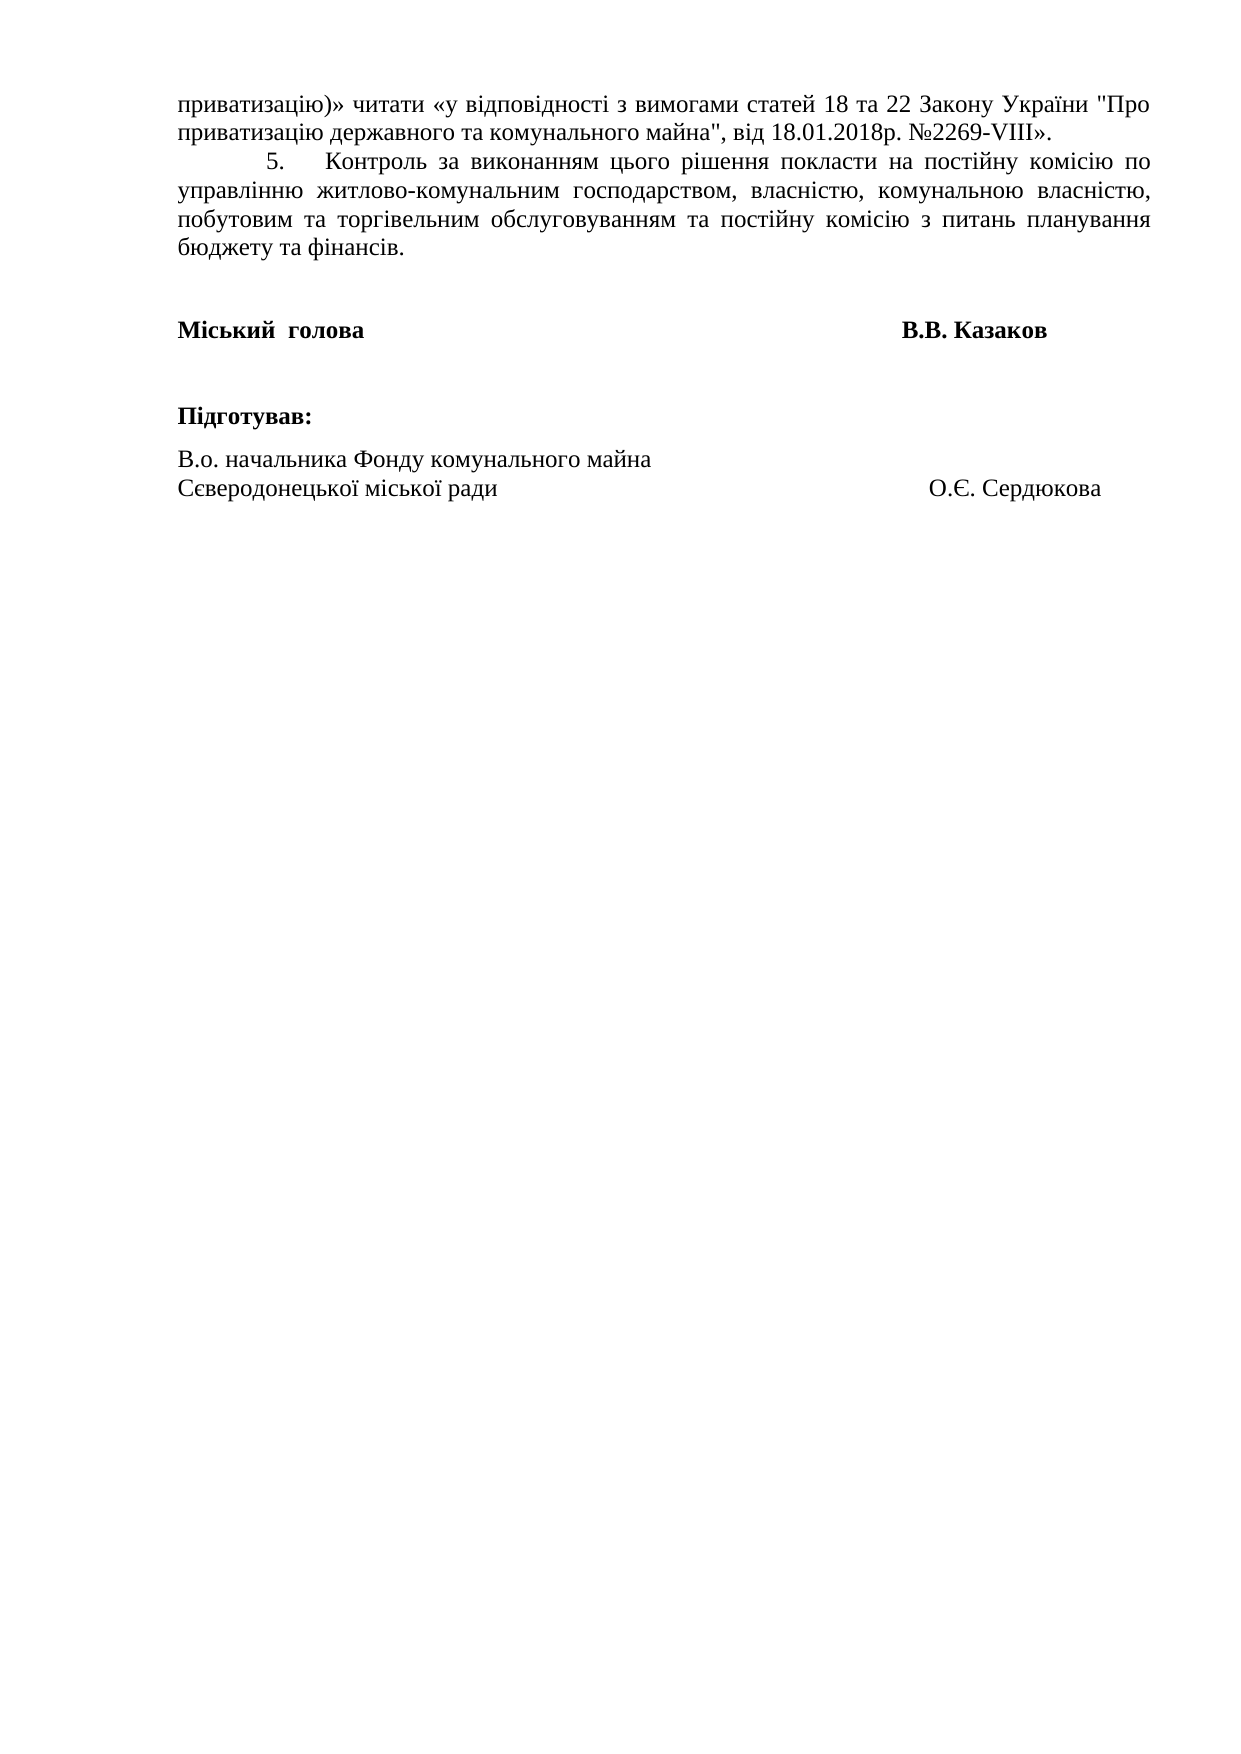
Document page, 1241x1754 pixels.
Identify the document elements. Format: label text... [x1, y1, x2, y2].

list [177, 89, 1152, 146]
text В.о. начальника Фонду комунального майна [177, 444, 1152, 473]
text Мicький голова В.В. Казаков [177, 315, 1152, 344]
text Сєверодонецької міської ради О.Є. Сердюкова [177, 473, 1152, 502]
list Контроль за виконанням цього рішення покласти на постійну комісію по управлінню житлово-комунальним господарством, власністю, комунальною власністю, побутовим та торгівельним обслуговуванням та постійну комісію з питань планування бюджету та фінансів. [177, 146, 1152, 261]
text Підготував: [177, 401, 1152, 430]
